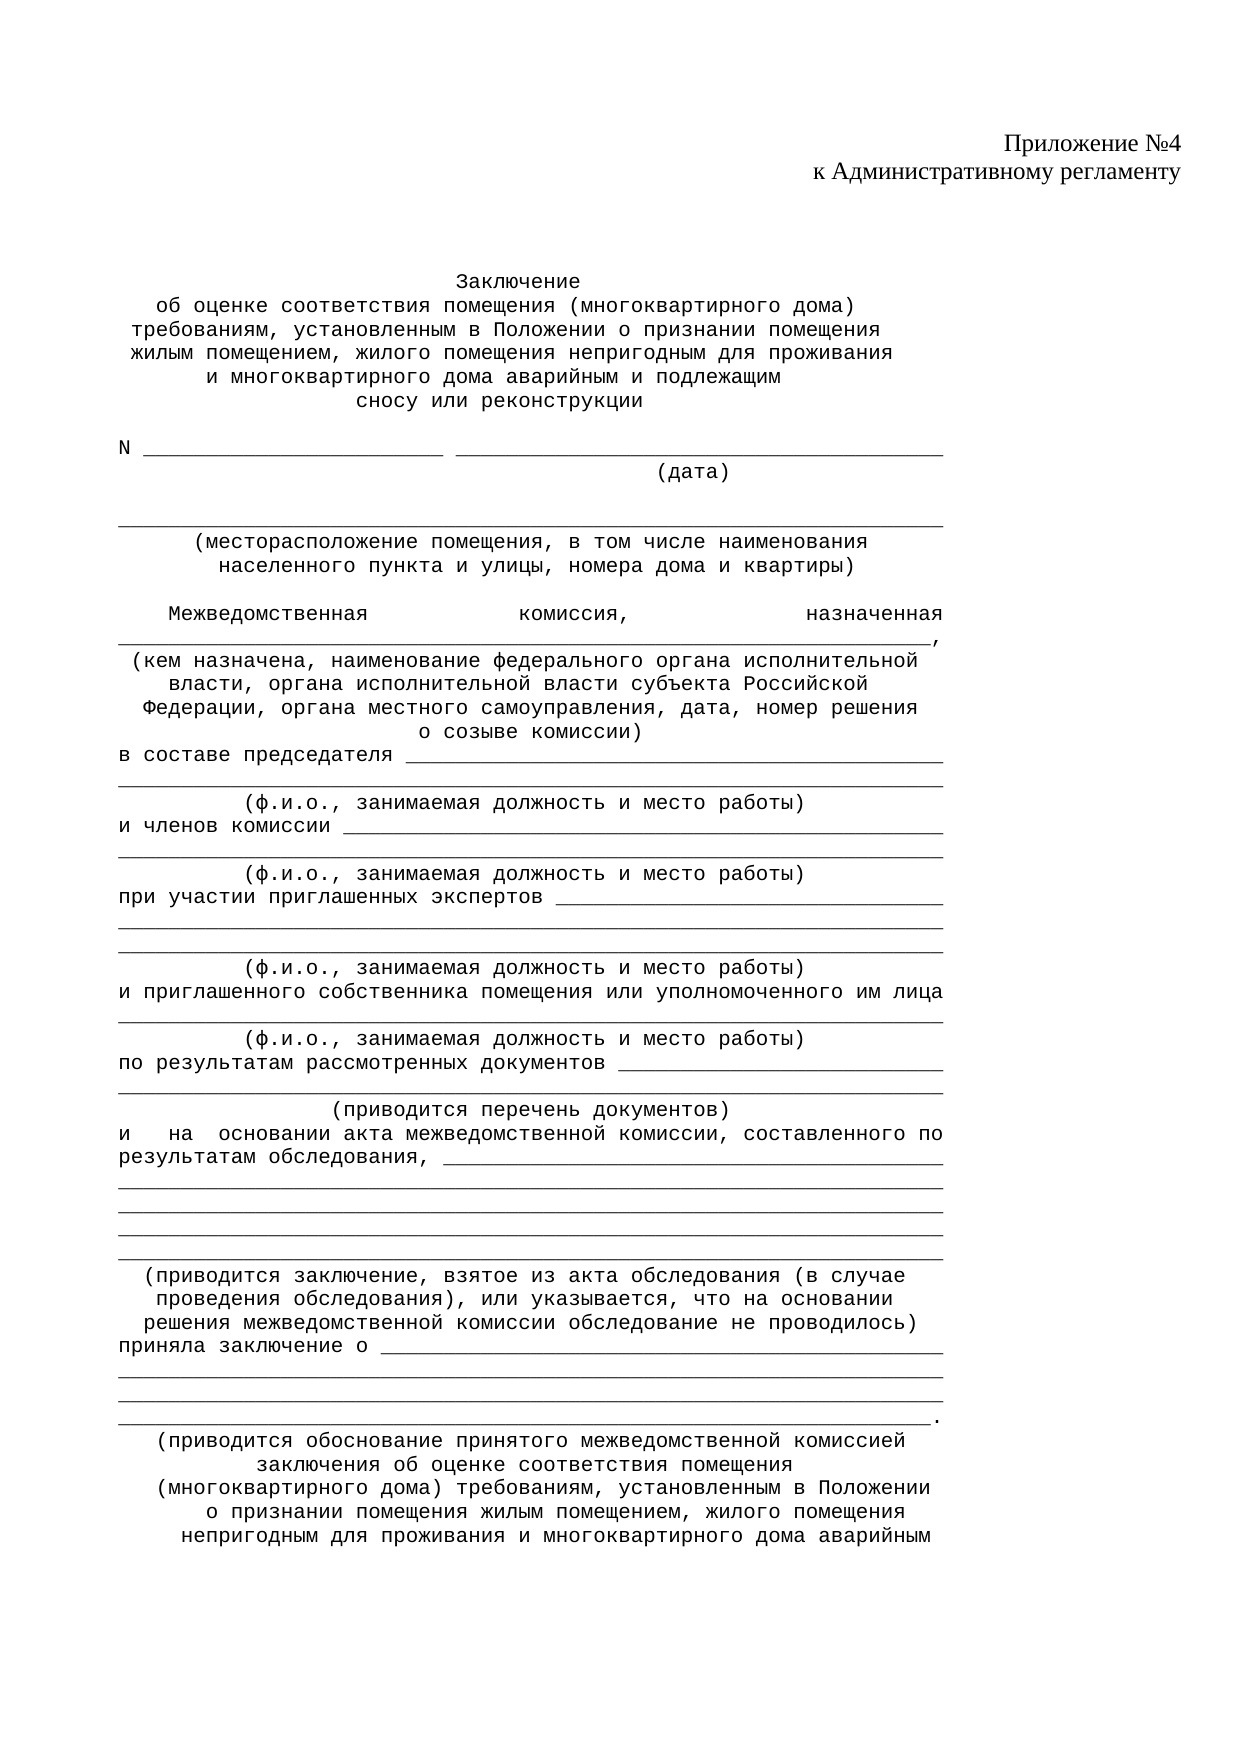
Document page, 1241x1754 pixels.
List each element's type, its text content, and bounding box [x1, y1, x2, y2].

text об оценке соответствия помещения (многоквартирного дома) [118, 295, 1181, 319]
text власти, органа исполнительной власти субъекта Российской [118, 673, 1181, 697]
text заключения об оценке соответствия помещения [118, 1454, 1181, 1477]
text __________________________________________________________________ [118, 1004, 1181, 1028]
text Межведомственная комиссия, назначенная [118, 602, 1181, 626]
text __________________________________________________________________ [118, 1241, 1181, 1264]
text __________________________________________________________________ [118, 1194, 1181, 1217]
text результатам обследования, ________________________________________ [118, 1146, 1181, 1170]
text Федерации, органа местного самоуправления, дата, номер решения [118, 697, 1181, 721]
text (ф.и.о., занимаемая должность и место работы) [118, 863, 1181, 886]
text проведения обследования), или указывается, что на основании [118, 1288, 1181, 1312]
text (месторасположение помещения, в том числе наименования [118, 532, 1181, 555]
text (кем назначена, наименование федерального органа исполнительной [118, 650, 1181, 673]
text __________________________________________________________________ [118, 1217, 1181, 1241]
text непригодным для проживания и многоквартирного дома аварийным [118, 1525, 1181, 1548]
text __________________________________________________________________ [118, 508, 1181, 532]
text Приложение №4 [118, 128, 1181, 156]
text (приводится перечень документов) [118, 1099, 1181, 1123]
text и многоквартирного дома аварийным и подлежащим [118, 366, 1181, 390]
text и членов комиссии ________________________________________________ [118, 815, 1181, 839]
text _________________________________________________________________, [118, 626, 1181, 650]
text при участии приглашенных экспертов _______________________________ [118, 886, 1181, 910]
text по результатам рассмотренных документов __________________________ [118, 1052, 1181, 1075]
text о признании помещения жилым помещением, жилого помещения [118, 1501, 1181, 1525]
text населенного пункта и улицы, номера дома и квартиры) [118, 555, 1181, 579]
text сносу или реконструкции [118, 390, 1181, 413]
text N ________________________ _______________________________________ [118, 437, 1181, 461]
text __________________________________________________________________ [118, 1170, 1181, 1194]
text и приглашенного собственника помещения или уполномоченного им лица [118, 981, 1181, 1004]
text __________________________________________________________________ [118, 1383, 1181, 1406]
text о созыве комиссии) [118, 721, 1181, 744]
text (ф.и.о., занимаемая должность и место работы) [118, 792, 1181, 815]
text __________________________________________________________________ [118, 910, 1181, 933]
text (приводится заключение, взятое из акта обследования (в случае [118, 1264, 1181, 1288]
text в составе председателя ___________________________________________ [118, 744, 1181, 768]
text к Административному регламенту [118, 156, 1181, 185]
text __________________________________________________________________ [118, 933, 1181, 957]
text __________________________________________________________________ [118, 768, 1181, 792]
text (многоквартирного дома) требованиям, установленным в Положении [118, 1477, 1181, 1501]
text (ф.и.о., занимаемая должность и место работы) [118, 1028, 1181, 1052]
text __________________________________________________________________ [118, 1359, 1181, 1383]
text приняла заключение о _____________________________________________ [118, 1336, 1181, 1359]
text (дата) [118, 461, 1181, 484]
text (ф.и.о., занимаемая должность и место работы) [118, 957, 1181, 981]
text и на основании акта межведомственной комиссии, составленного по [118, 1123, 1181, 1146]
text __________________________________________________________________ [118, 1075, 1181, 1099]
text _________________________________________________________________. [118, 1406, 1181, 1430]
text Заключение [118, 271, 1181, 295]
text жилым помещением, жилого помещения непригодным для проживания [118, 342, 1181, 366]
text решения межведомственной комиссии обследование не проводилось) [118, 1312, 1181, 1336]
text (приводится обоснование принятого межведомственной комиссией [118, 1430, 1181, 1454]
text требованиям, установленным в Положении о признании помещения [118, 319, 1181, 342]
text __________________________________________________________________ [118, 839, 1181, 863]
